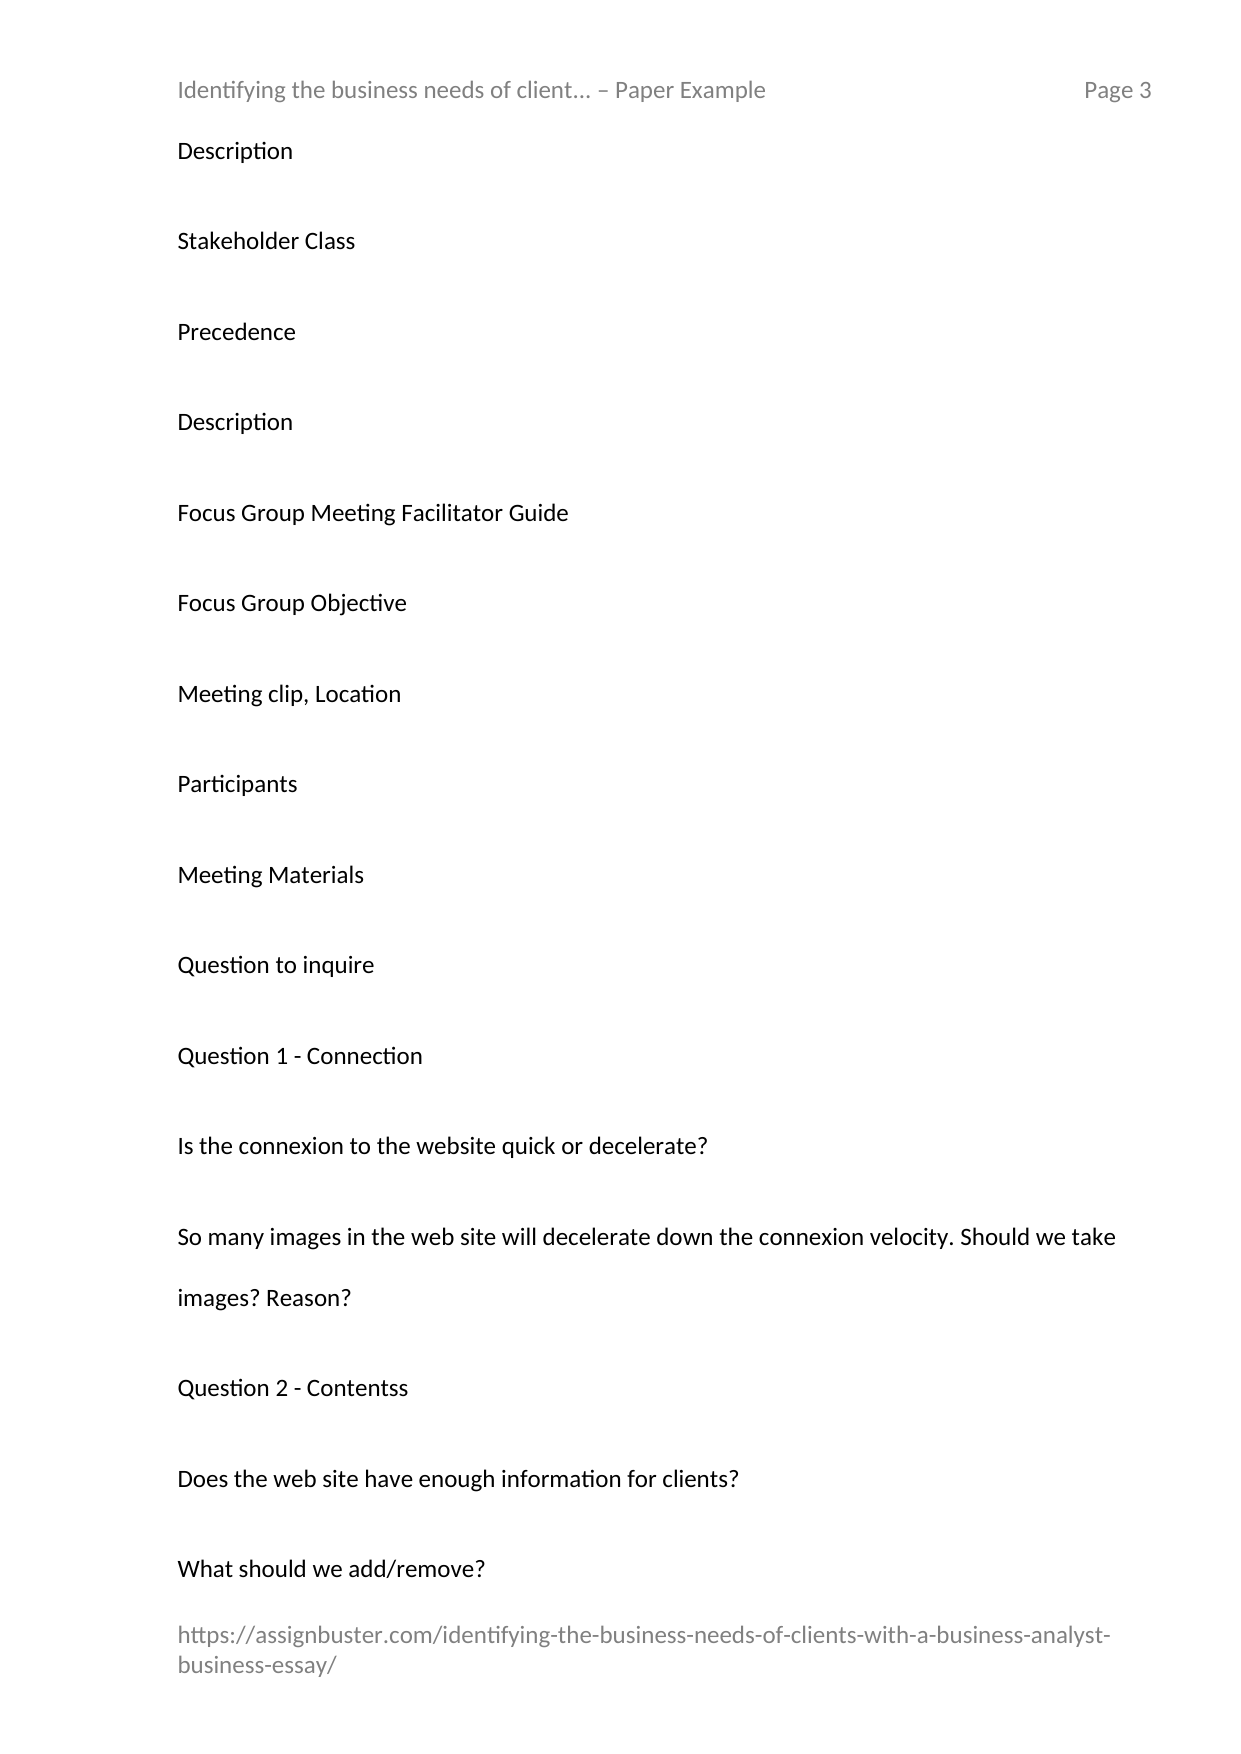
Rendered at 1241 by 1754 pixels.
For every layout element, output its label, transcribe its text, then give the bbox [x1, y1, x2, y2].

text Stakeholder Class [177, 225, 1152, 256]
text Does the web site have enough information for clients? [177, 1463, 1152, 1494]
text Question 2 - Contentss [177, 1373, 1152, 1403]
text Question 1 - Connection [177, 1040, 1152, 1071]
text Is the connexion to the website quick or decelerate? [177, 1131, 1152, 1161]
text Description [177, 135, 1152, 165]
text Precedence [177, 316, 1152, 346]
text Description [177, 406, 1152, 437]
text Meeting Materials [177, 859, 1152, 889]
text Question to inquire [177, 949, 1152, 980]
text So many images in the web site will decelerate down the connexion velocity. Should we take images? Reason? [177, 1221, 1152, 1313]
text Focus Group Objective [177, 587, 1152, 618]
text Participants [177, 768, 1152, 799]
text Focus Group Meeting Facilitator Guide [177, 497, 1152, 527]
text Meeting clip, Location [177, 678, 1152, 708]
text What should we add/remove? [177, 1554, 1152, 1584]
